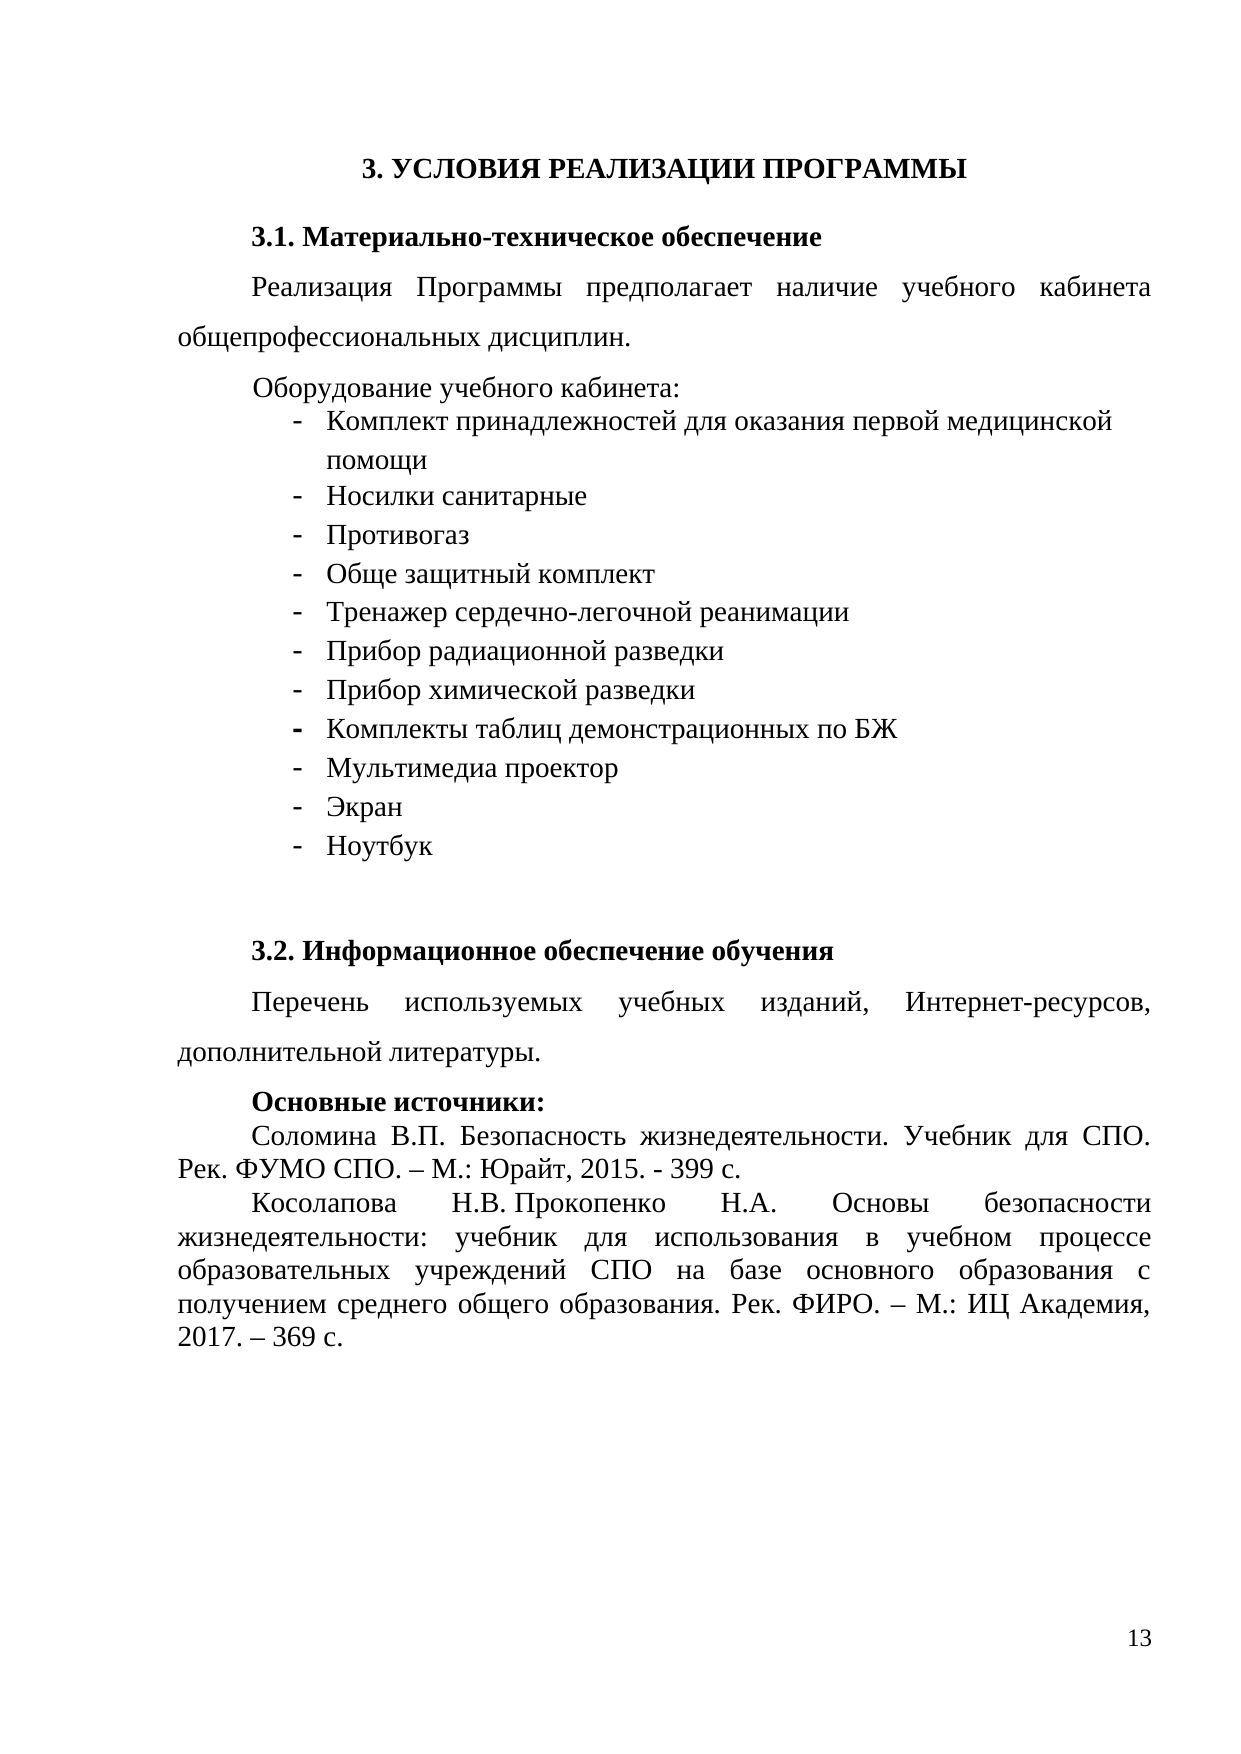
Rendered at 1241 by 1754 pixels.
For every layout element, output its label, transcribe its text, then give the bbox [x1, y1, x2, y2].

list Мультимедиа проектор [288, 750, 1152, 786]
text Перечень используемых учебных изданий, Интернет-ресурсов, дополнительной литературы. [177, 984, 1152, 1068]
list Ноутбук [288, 828, 1152, 864]
list Обще защитный комплект [288, 556, 1152, 592]
text 3.1. Материально-техническое обеспечение [177, 219, 1152, 252]
list Комплект принадлежностей для оказания первой медицинской помощи [288, 403, 1152, 475]
text Соломина В.П. Безопасность жизнедеятельности. Учебник для СПО. Рек. ФУМО СПО. – М.: Юрайт, 2015. - 399 с. [177, 1118, 1152, 1185]
text Основные источники: [177, 1084, 1152, 1118]
list Прибор химической разведки [288, 672, 1152, 708]
list Прибор радиационной разведки [288, 633, 1152, 669]
list Экран [288, 789, 1152, 825]
text Оборудование учебного кабинета: [177, 370, 1152, 403]
list Носилки санитарные [288, 478, 1152, 514]
list Тренажер сердечно-легочной реанимации [288, 594, 1152, 631]
text Реализация Программы предполагает наличие учебного кабинета общепрофессиональных дисциплин. [177, 269, 1152, 353]
list Противогаз [288, 517, 1152, 553]
text Косолапова Н.В. Прокопенко Н.А. Основы безопасности жизнедеятельности: учебник для использования в учебном процессе образовательных учреждений СПО на базе основного образования с получением среднего общего образования. Рек. ФИРО. – М.: ИЦ Академия, 2017. – 369 с. [177, 1185, 1152, 1353]
text 3.2. Информационное обеспечение обучения [177, 933, 1152, 967]
list Комплекты таблиц демонстрационных по БЖ [288, 711, 1152, 747]
text 3. УСЛОВИЯ РЕАЛИЗАЦИИ ПРОГРАММЫ [177, 152, 1152, 185]
